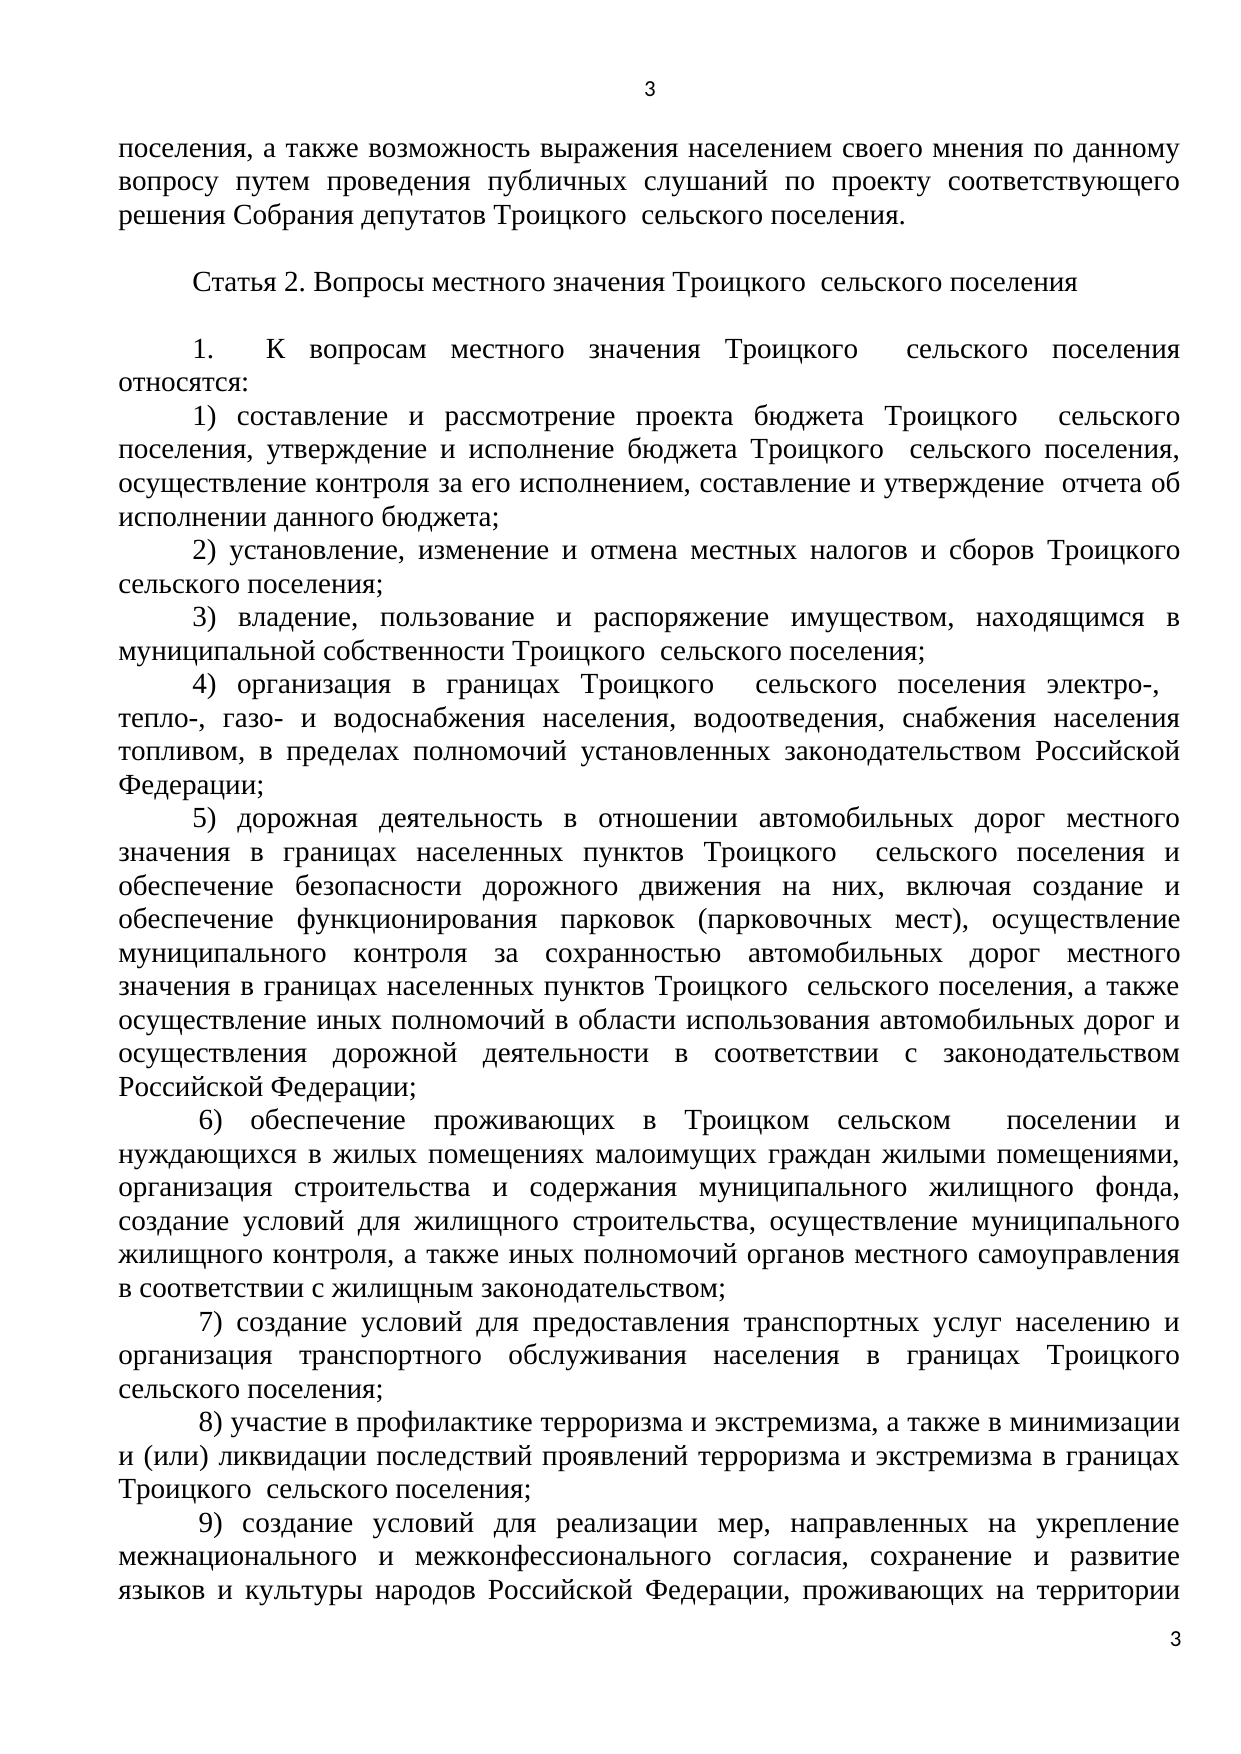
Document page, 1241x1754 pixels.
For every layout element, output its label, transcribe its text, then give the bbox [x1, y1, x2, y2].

text Статья 2. Вопросы местного значения Троицкого сельского поселения [118, 264, 1181, 297]
text 3) владение, пользование и распоряжение имуществом, находящимся в муниципальной собственности Троицкого сельского поселения; [118, 599, 1181, 666]
text 4) организация в границах Троицкого сельского поселения электро-, тепло-, газо- и водоснабжения населения, водоотведения, снабжения населения топливом, в пределах полномочий установленных законодательством Российской Федерации; [118, 666, 1181, 801]
text 2) установление, изменение и отмена местных налогов и сборов Троицкого сельского поселения; [118, 532, 1181, 599]
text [118, 1505, 1181, 1606]
text 6) обеспечение проживающих в Троицком сельском поселении и нуждающихся в жилых помещениях малоимущих граждан жилыми помещениями, организация строительства и содержания муниципального жилищного фонда, создание условий для жилищного строительства, осуществление муниципального жилищного контроля, а также иных полномочий органов местного самоуправления в соответствии с жилищным законодательством; [118, 1102, 1181, 1304]
text 8) участие в профилактике терроризма и экстремизма, а также в минимизации и (или) ликвидации последствий проявлений терроризма и экстремизма в границах Троицкого сельского поселения; [118, 1404, 1181, 1505]
text 7) создание условий для предоставления транспортных услуг населению и организация транспортного обслуживания населения в границах Троицкого сельского поселения; [118, 1304, 1181, 1404]
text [118, 130, 1181, 230]
text 5) дорожная деятельность в отношении автомобильных дорог местного значения в границах населенных пунктов Троицкого сельского поселения и обеспечение безопасности дорожного движения на них, включая создание и обеспечение функционирования парковок (парковочных мест), осуществление муниципального контроля за сохранностью автомобильных дорог местного значения в границах населенных пунктов Троицкого сельского поселения, а также осуществление иных полномочий в области использования автомобильных дорог и осуществления дорожной деятельности в соответствии с законодательством Российской Федерации; [118, 801, 1181, 1102]
text 1) составление и рассмотрение проекта бюджета Троицкого сельского поселения, утверждение и исполнение бюджета Троицкого сельского поселения, осуществление контроля за его исполнением, составление и утверждение отчета об исполнении данного бюджета; [118, 398, 1181, 532]
list К вопросам местного значения Троицкого сельского поселения относятся: [118, 331, 1181, 398]
